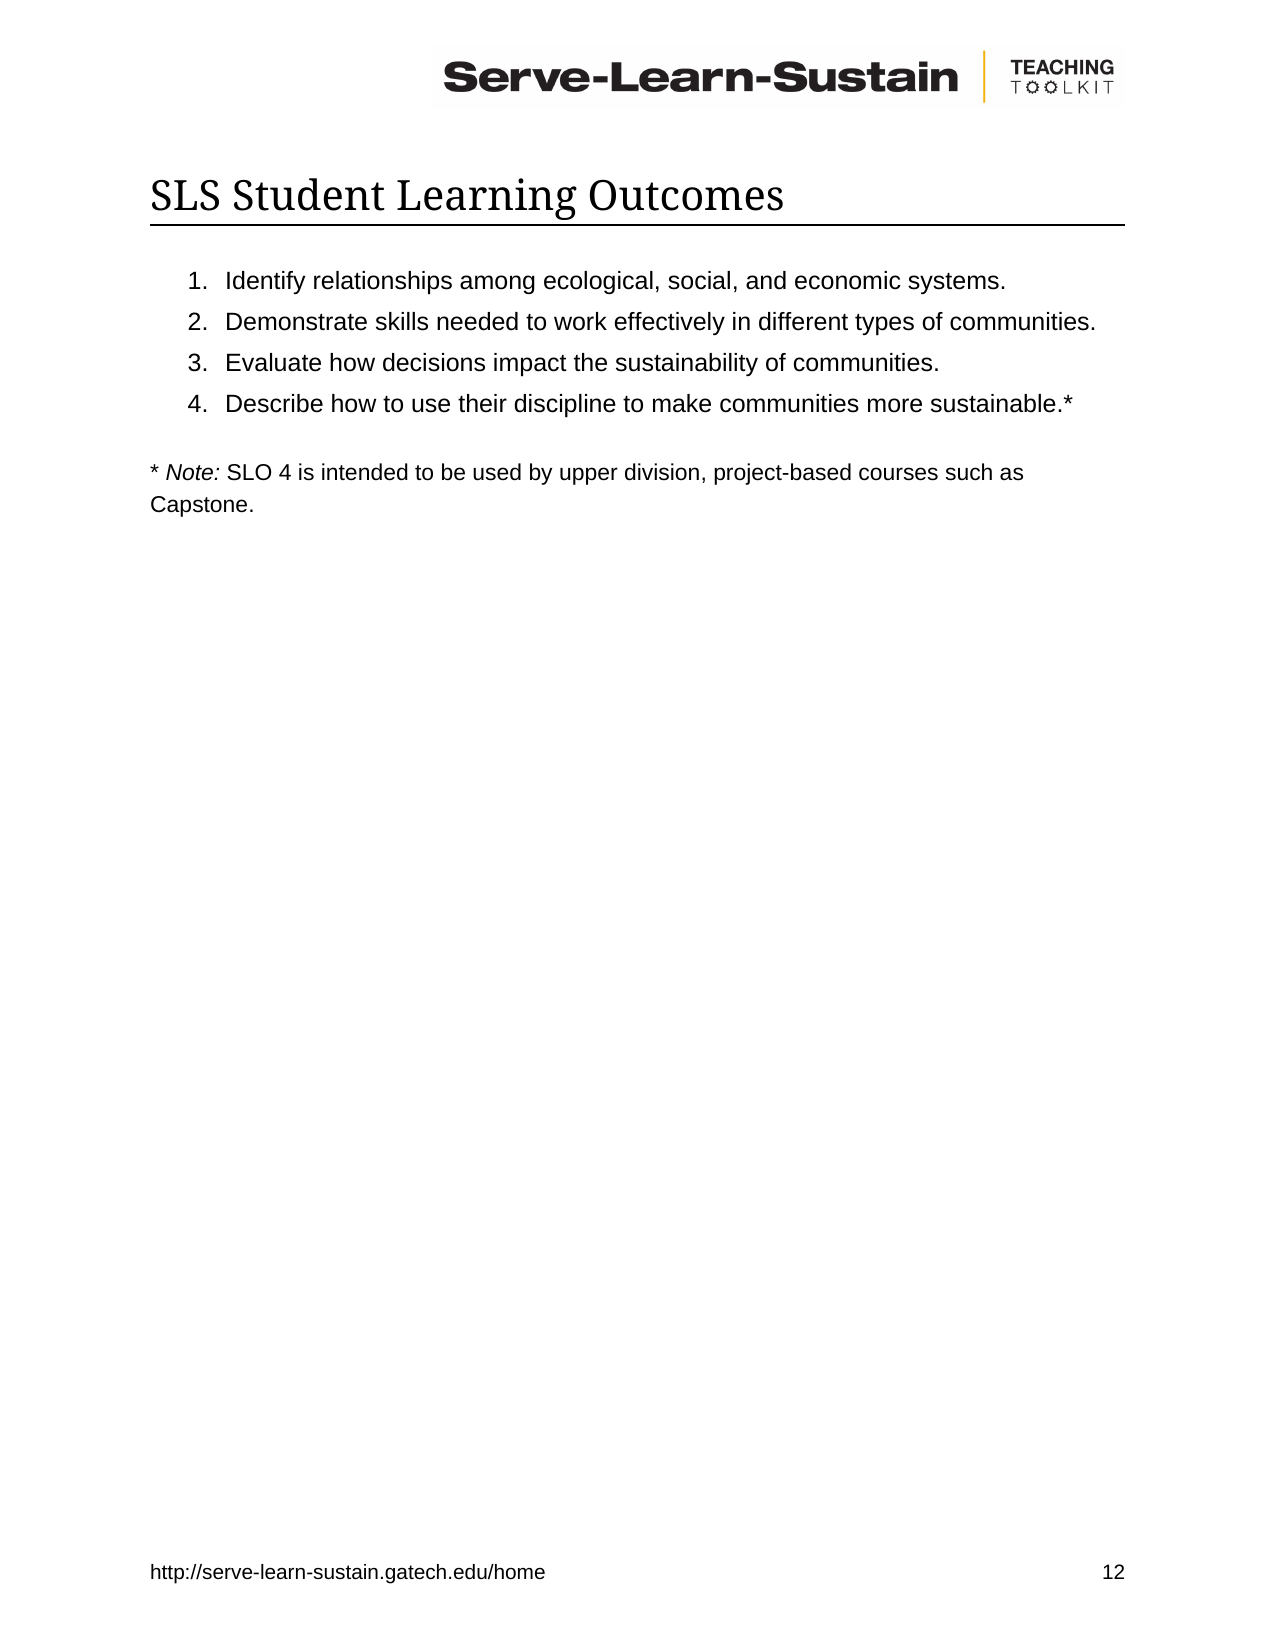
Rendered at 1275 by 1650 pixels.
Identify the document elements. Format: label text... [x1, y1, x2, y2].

picture [431, 45, 1125, 109]
text * Note: SLO 4 is intended to be used by upper division, project-based courses such as Capstone. [150, 459, 1125, 517]
list Demonstrate skills needed to work effectively in different types of communities. [187, 307, 1125, 336]
text SLS Student Learning Outcomes [150, 166, 1125, 224]
list Describe how to use their discipline to make communities more sustainable.* [187, 389, 1125, 447]
list Identify relationships among ecological, social, and economic systems. [187, 266, 1125, 294]
list Evaluate how decisions impact the sustainability of communities. [187, 348, 1125, 377]
